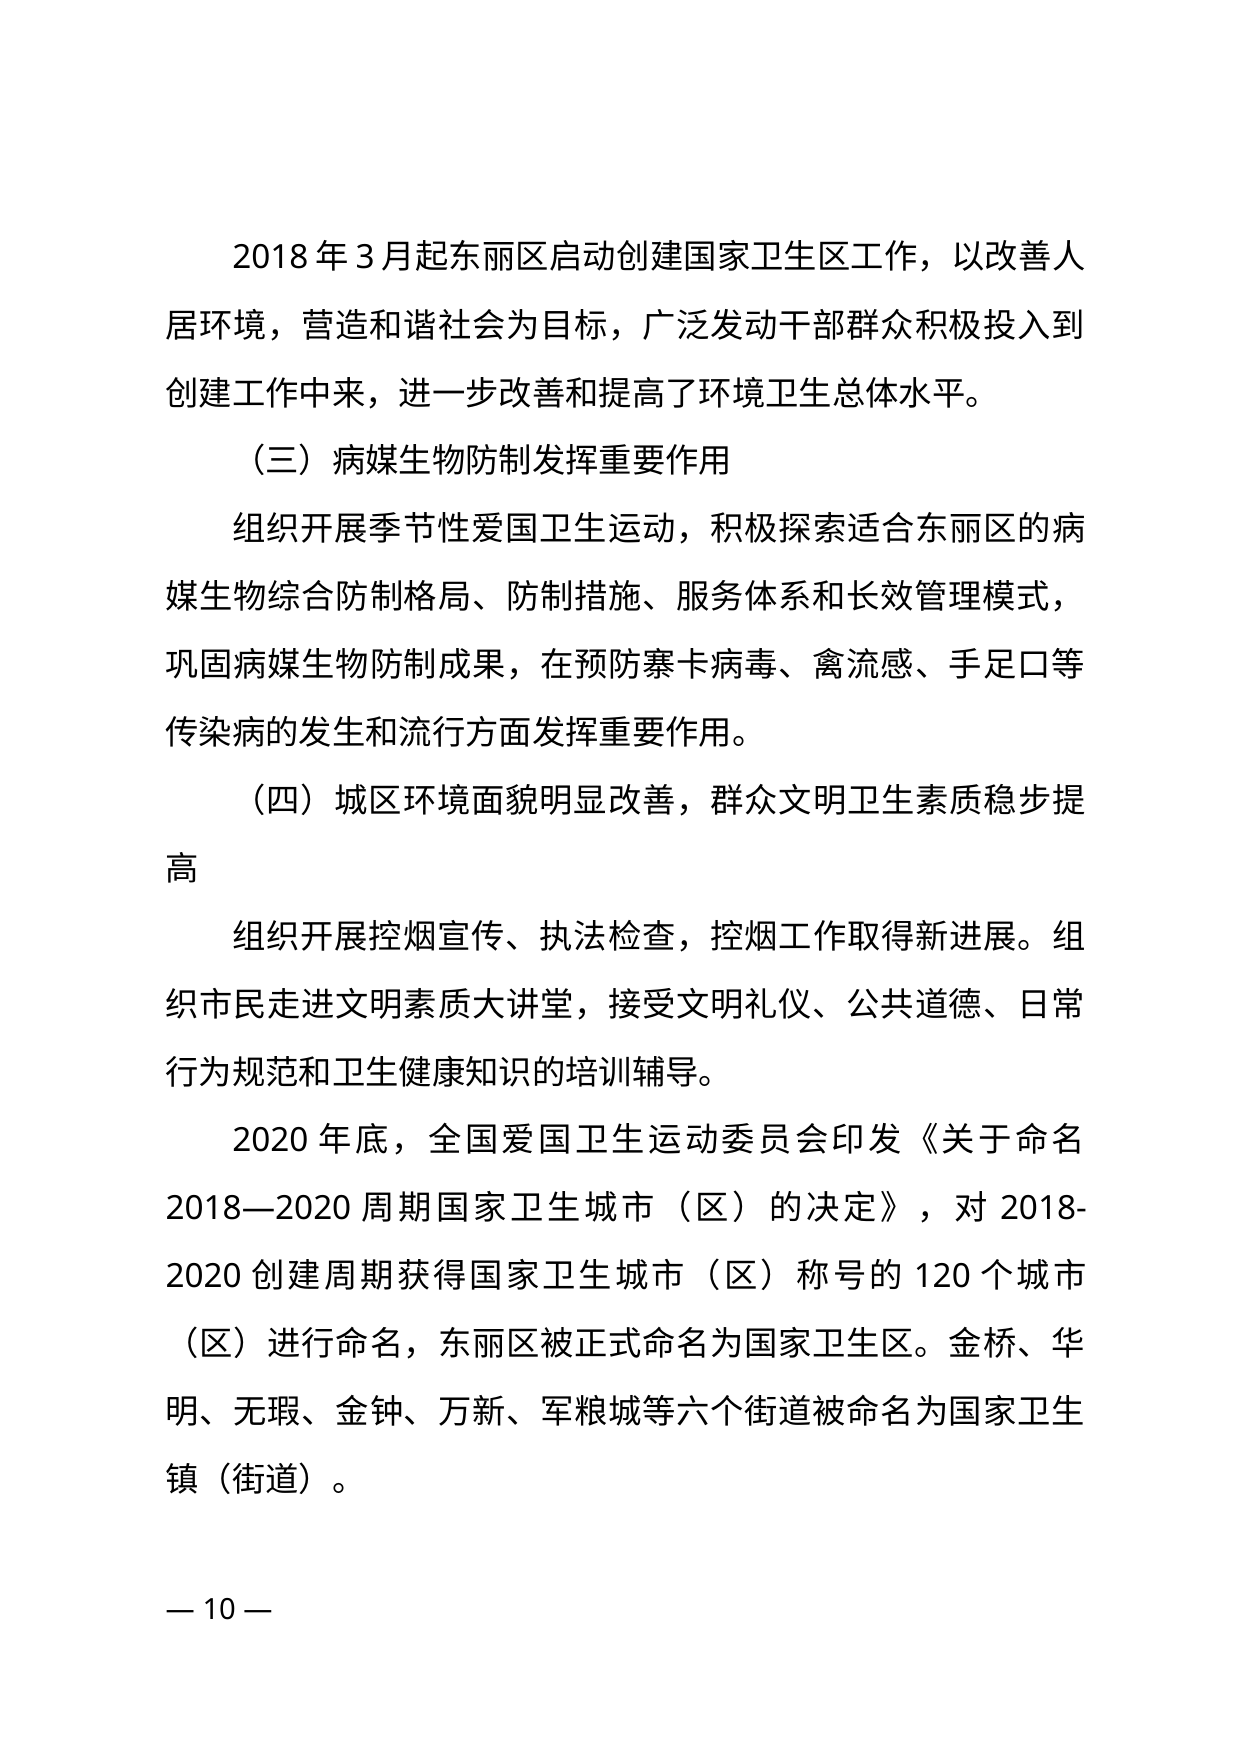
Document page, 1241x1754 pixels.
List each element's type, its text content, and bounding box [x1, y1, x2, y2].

text 组织开展控烟宣传、执法检查，控烟工作取得新进展。组织市民走进文明素质大讲堂，接受文明礼仪、公共道德、日常行为规范和卫生健康知识的培训辅导。 [165, 900, 1087, 1103]
text 2018年3月起东丽区启动创建国家卫生区工作，以改善人居环境，营造和谐社会为目标，广泛发动干部群众积极投入到创建工作中来，进一步改善和提高了环境卫生总体水平。 [165, 221, 1087, 424]
text 组织开展季节性爱国卫生运动，积极探索适合东丽区的病媒生物综合防制格局、防制措施、服务体系和长效管理模式，巩固病媒生物防制成果，在预防寨卡病毒、禽流感、手足口等传染病的发生和流行方面发挥重要作用。 [165, 492, 1087, 764]
text 2020年底，全国爱国卫生运动委员会印发《关于命名2018—2020周期国家卫生城市（区）的决定》，对2018-2020创建周期获得国家卫生城市（区）称号的120个城市（区）进行命名，东丽区被正式命名为国家卫生区。金桥、华明、无瑕、金钟、万新、军粮城等六个街道被命名为国家卫生镇（街道）。 [165, 1103, 1087, 1511]
text （四）城区环境面貌明显改善，群众文明卫生素质稳步提高 [165, 764, 1087, 900]
text （三）病媒生物防制发挥重要作用 [165, 424, 1087, 492]
